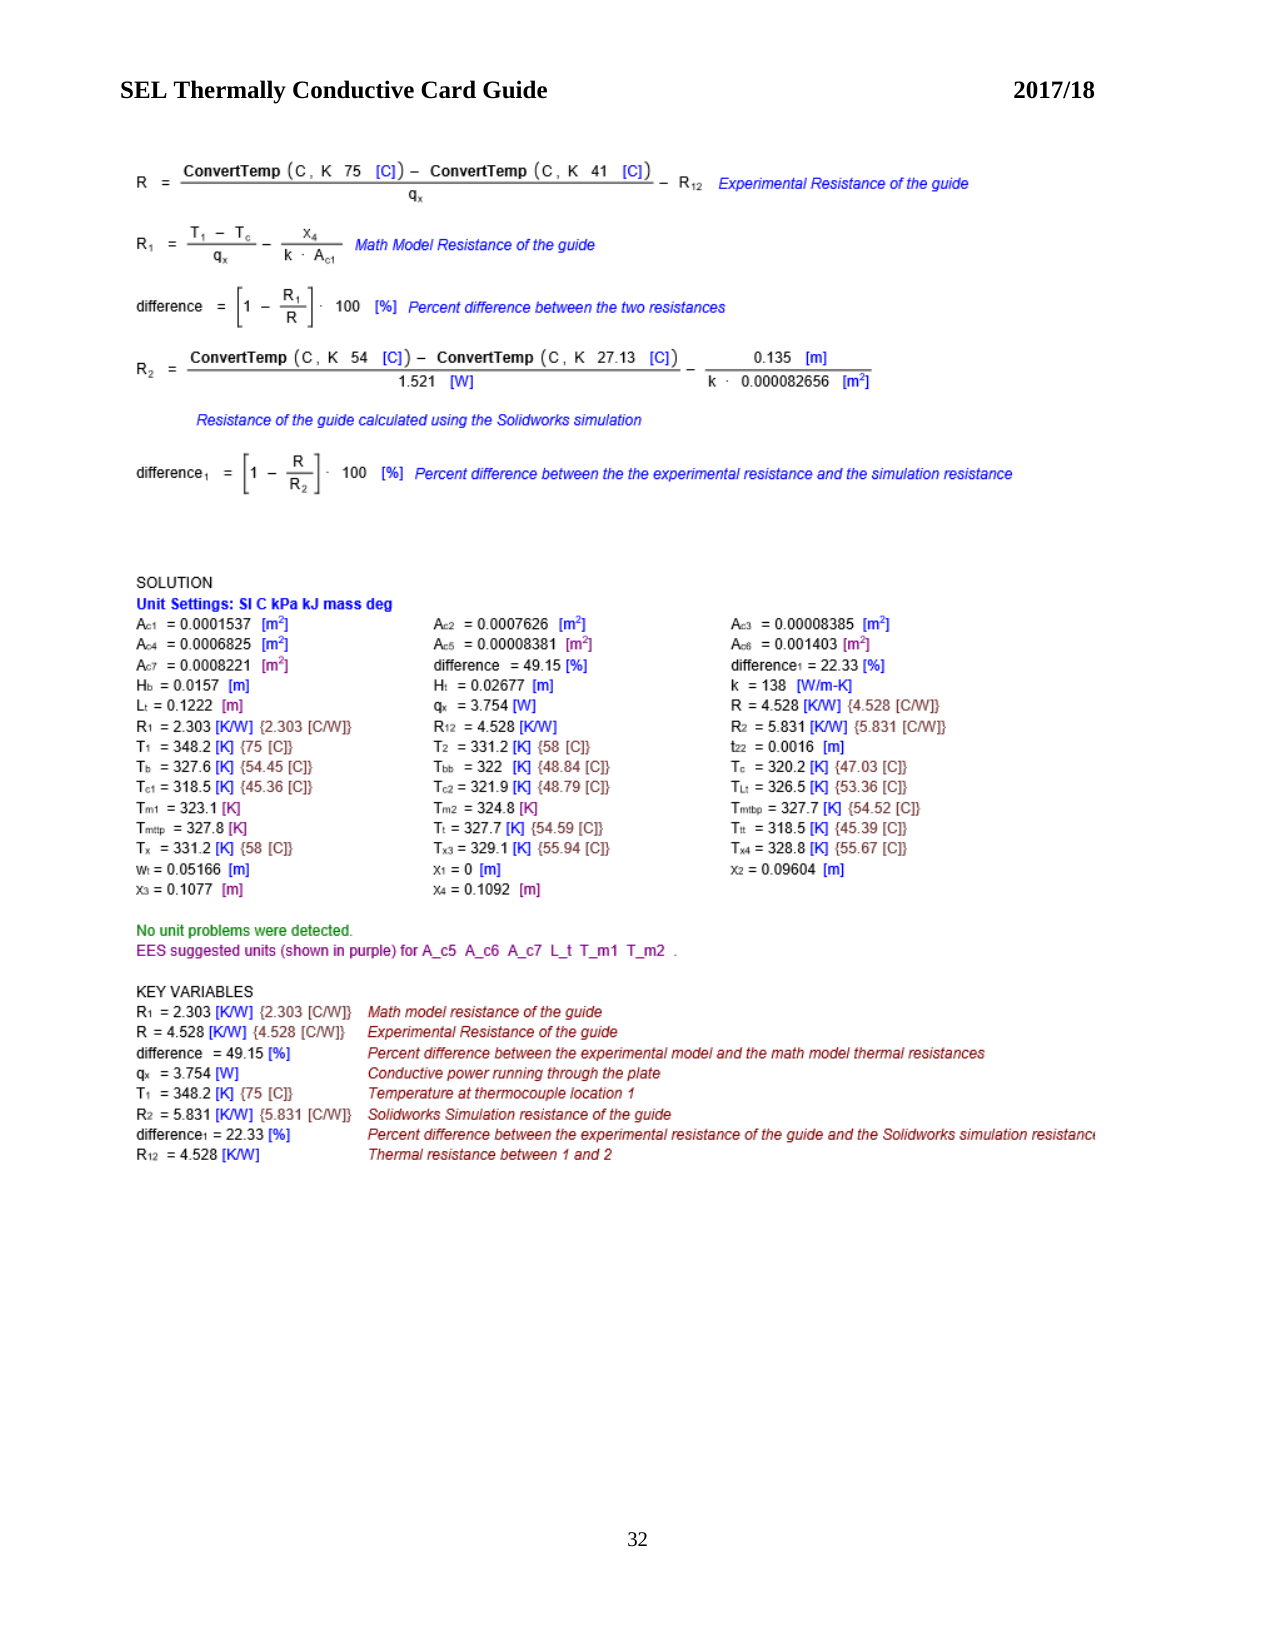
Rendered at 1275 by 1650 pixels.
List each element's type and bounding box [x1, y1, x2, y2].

picture [120, 150, 1096, 1175]
